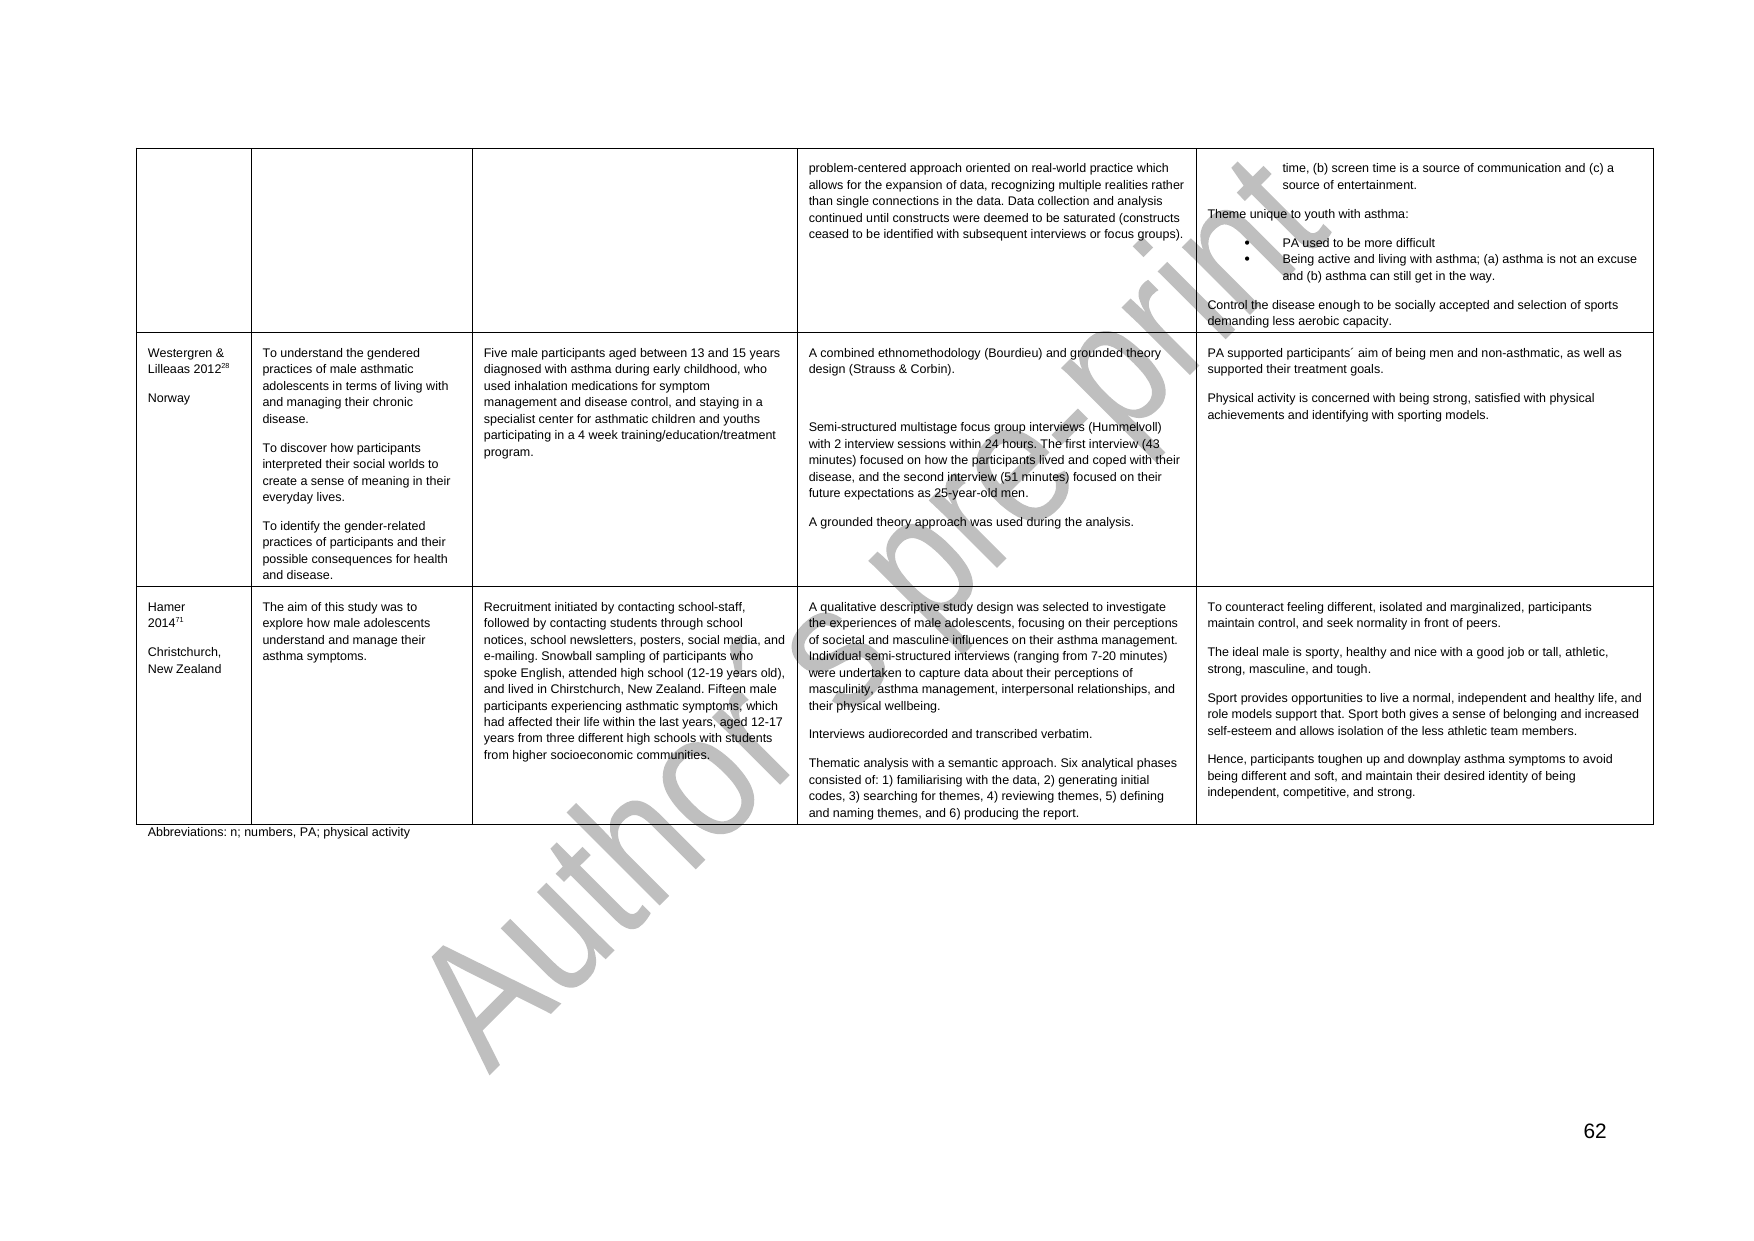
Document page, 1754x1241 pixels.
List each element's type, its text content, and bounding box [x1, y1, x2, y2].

table_cell To counteract feeling different, isolated and marginalized, participants maintain control, and seek normality in front of peers. The ideal male is sporty, healthy and nice with a good job or tall, athletic, strong, masculine, and tough. Sport provides opportunities to live a normal, independent and healthy life, and role models support that. Sport both gives a sense of belonging and increased self-esteem and allows isolation of the less athletic team members. Hence, participants toughen up and downplay asthma symptoms to avoid being different and soft, and maintain their desired identity of being independent, competitive, and strong. [1197, 587, 1653, 823]
table_cell PA supported participants´ aim of being men and non-asthmatic, as well as supported their treatment goals. Physical activity is concerned with being strong, satisfied with physical achievements and identifying with sporting models. [1197, 333, 1653, 586]
table_cell Five male participants aged between 13 and 15 years diagnosed with asthma during early childhood, who used inhalation medications for symptom management and disease control, and staying in a specialist center for asthmatic children and youths participating in a 4 week training/education/treatment program. [473, 333, 797, 586]
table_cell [252, 149, 472, 332]
table_cell Westergren & Lilleaas 201228 Norway [137, 333, 251, 586]
table_cell Hamer 201471 Christchurch, New Zealand [137, 587, 251, 823]
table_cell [473, 149, 797, 332]
table_cell The aim of this study was to explore how male adolescents understand and manage their asthma symptoms. [252, 587, 472, 823]
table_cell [137, 149, 251, 332]
table_cell A combined ethnomethodology (Bourdieu) and grounded theory design (Strauss & Corbin). Semi-structured multistage focus group interviews (Hummelvoll) with 2 interview sessions within 24 hours. The first interview (43 minutes) focused on how the participants lived and coped with their disease, and the second interview (51 minutes) focused on their future expectations as 25-year-old men. A grounded theory approach was used during the analysis. [798, 333, 1196, 586]
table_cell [1197, 149, 1653, 332]
text Abbreviations: n; numbers, PA; physical activity [148, 825, 1606, 839]
table_cell Recruitment initiated by contacting school-staff, followed by contacting students through school notices, school newsletters, posters, social media, and e-mailing. Snowball sampling of participants who spoke English, attended high school (12-19 years old), and lived in Chirstchurch, New Zealand. Fifteen male participants experiencing asthmatic symptoms, which had affected their life within the last years, aged 12-17 years from three different high schools with students from higher socioeconomic communities. [473, 587, 797, 823]
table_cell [798, 149, 1196, 332]
table_cell A qualitative descriptive study design was selected to investigate the experiences of male adolescents, focusing on their perceptions of societal and masculine influences on their asthma management. Individual semi-structured interviews (ranging from 7-20 minutes) were undertaken to capture data about their perceptions of masculinity, asthma management, interpersonal relationships, and their physical wellbeing. Interviews audiorecorded and transcribed verbatim. Thematic analysis with a semantic approach. Six analytical phases consisted of: 1) familiarising with the data, 2) generating initial codes, 3) searching for themes, 4) reviewing themes, 5) defining and naming themes, and 6) producing the report. [798, 587, 1196, 823]
table_cell To understand the gendered practices of male asthmatic adolescents in terms of living with and managing their chronic disease. To discover how participants interpreted their social worlds to create a sense of meaning in their everyday lives. To identify the gender-related practices of participants and their possible consequences for health and disease. [252, 333, 472, 586]
